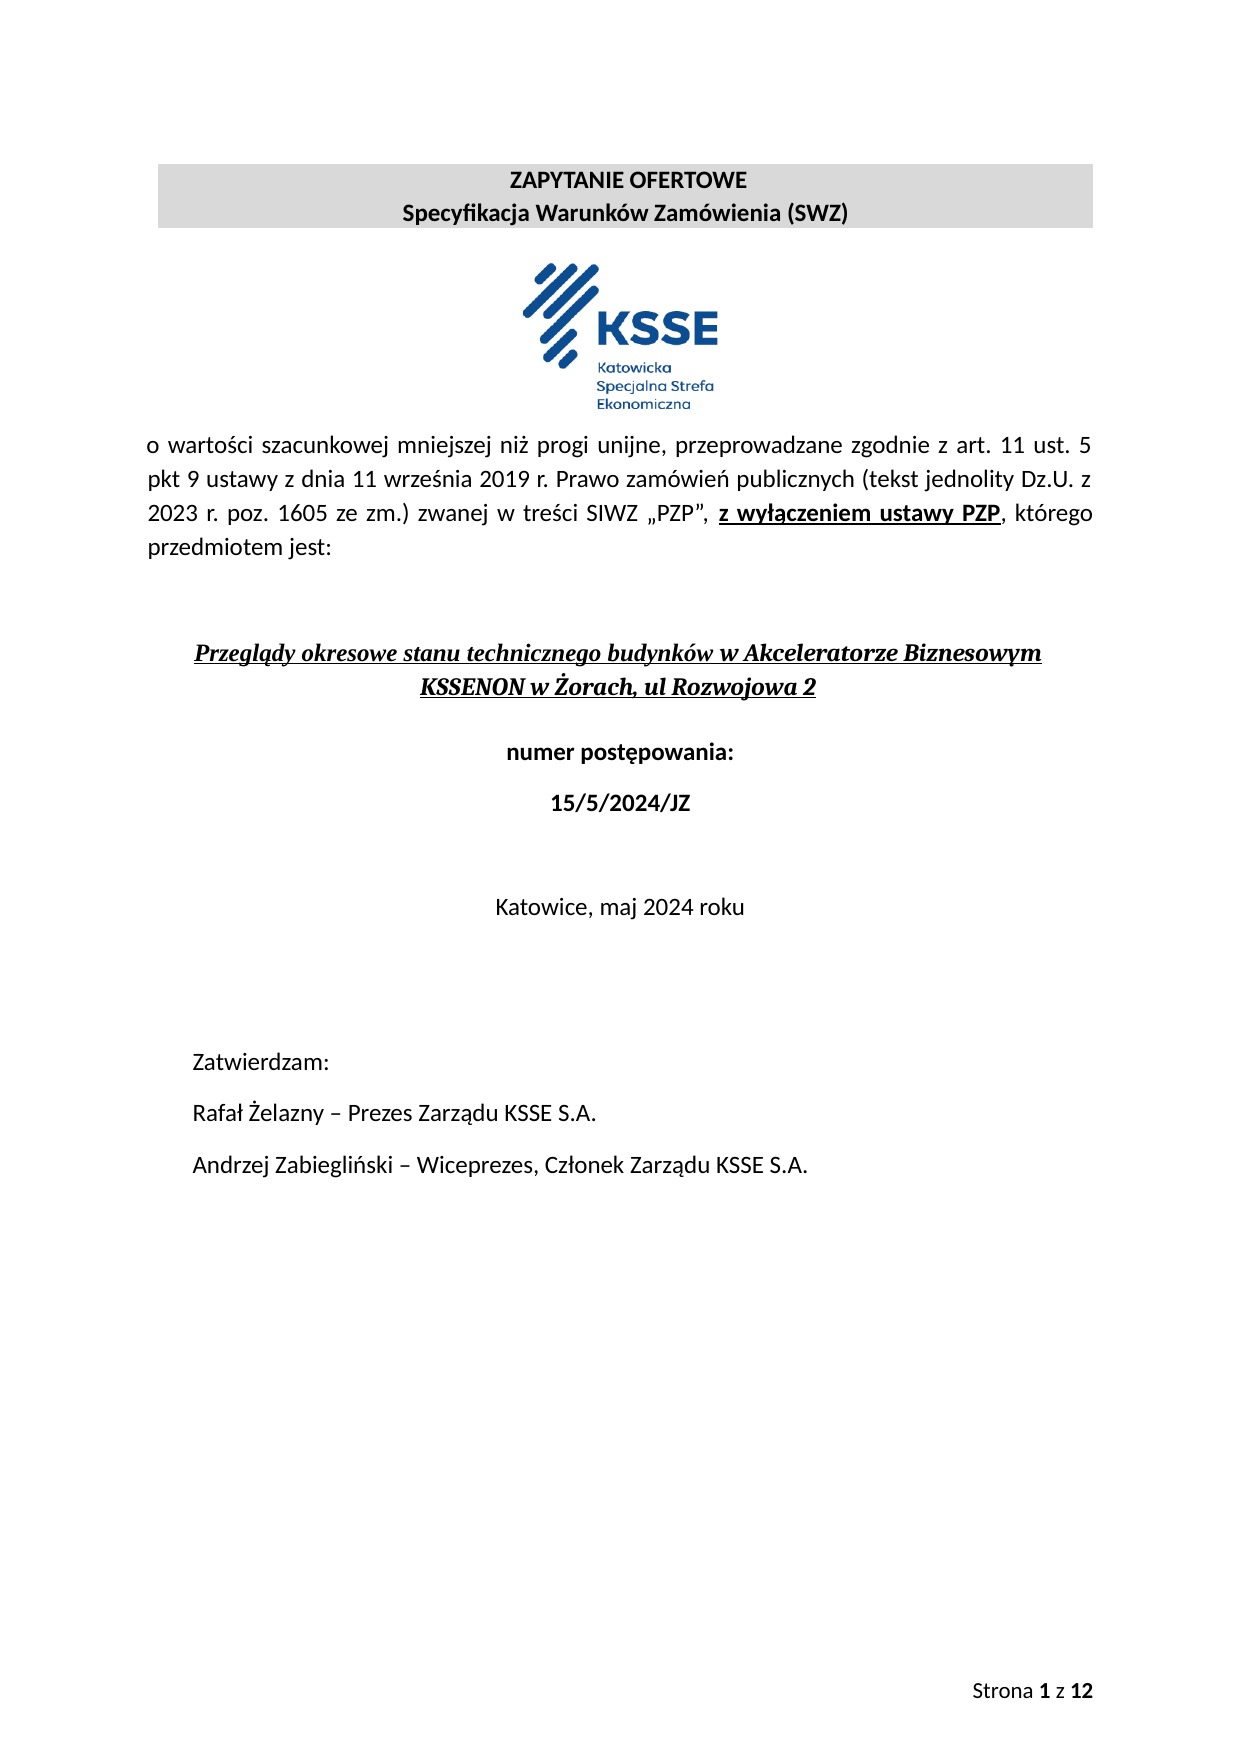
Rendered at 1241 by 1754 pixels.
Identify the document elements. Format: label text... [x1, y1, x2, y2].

text Andrzej Zabiegliński – Wiceprezes, Członek Zarządu KSSE S.A. [192, 1149, 1093, 1180]
text ZAPYTANIE OFERTOWE [158, 164, 1093, 195]
text Przeglądy okresowe stanu technicznego budynków w Akceleratorze Biznesowym KSSENON w Żorach, ul Rozwojowa 2 [194, 638, 1093, 701]
text Zatwierdzam: [192, 1046, 1093, 1076]
picture [522, 263, 718, 409]
text 15/5/2024/JZ [148, 787, 1093, 818]
text Specyfikacja Warunków Zamówienia (SWZ) [158, 197, 1093, 228]
text Rafał Żelazny – Prezes Zarządu KSSE S.A. [192, 1098, 1093, 1128]
text Katowice, maj 2024 roku [148, 891, 1093, 921]
text o wartości szacunkowej mniejszej niż progi unijne, przeprowadzane zgodnie z art. 11 ust. 5 pkt 9 ustawy z dnia 11 września 2019 r. Prawo zamówień publicznych (tekst jednolity Dz.U. z 2023 r. poz. 1605 ze zm.) zwanej w treści SIWZ „PZP”, z wyłączeniem ustawy PZP, którego przedmiotem jest: [146, 429, 1093, 561]
text numer postępowania: [148, 736, 1092, 766]
